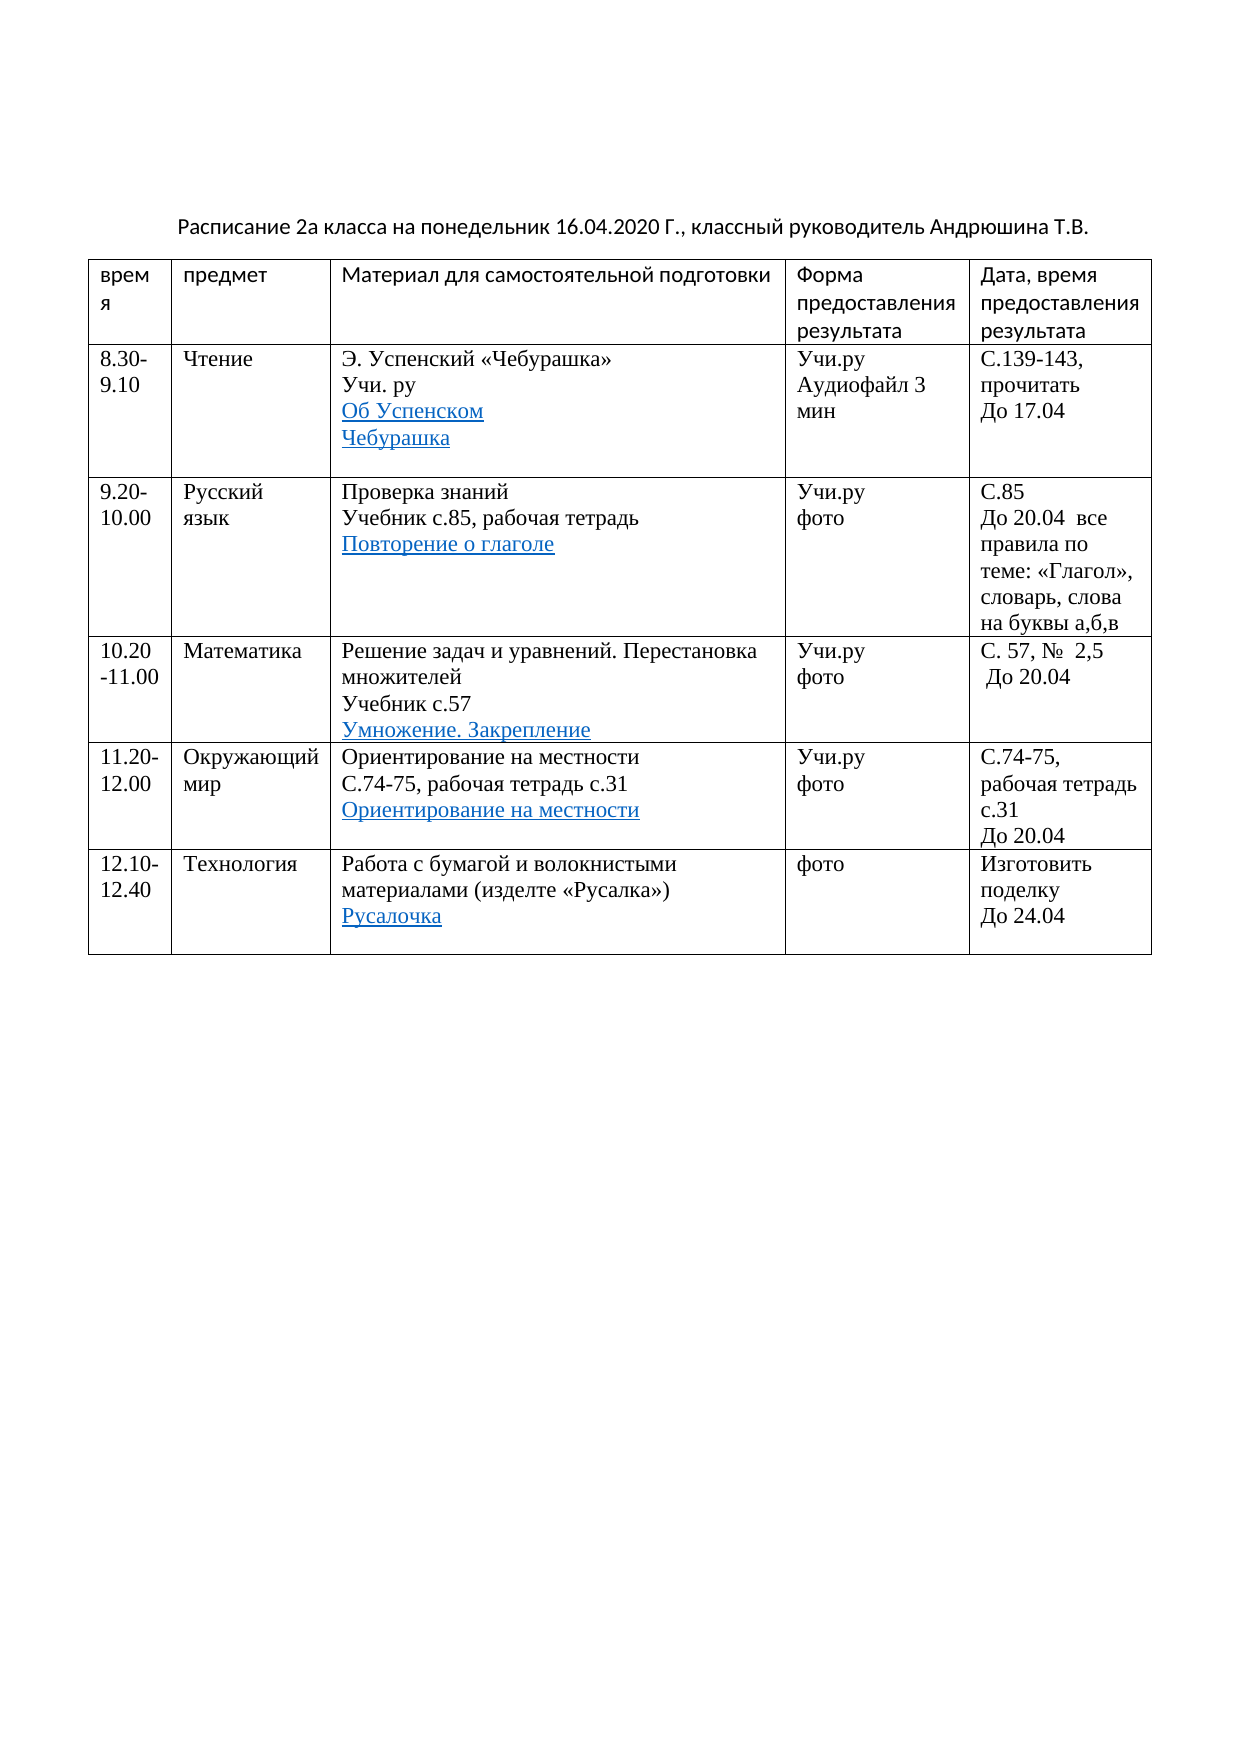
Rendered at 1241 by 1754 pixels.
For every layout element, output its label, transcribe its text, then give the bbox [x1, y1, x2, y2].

table_cell Ориентирование на местности С.74-75, рабочая тетрадь с.31 Ориентирование на местности [331, 743, 785, 849]
table_cell Изготовить поделку До 24.04 [970, 850, 1151, 954]
table_cell 11.20-12.00 [89, 743, 171, 849]
table_cell Учи.ру фото [786, 478, 969, 636]
table_cell С.139-143, прочитать До 17.04 [970, 345, 1151, 477]
table_cell Русский язык [172, 478, 330, 636]
table_cell Проверка знаний Учебник с.85, рабочая тетрадь Повторение о глаголе [331, 478, 785, 636]
table_header Дата, время предоставления результата [970, 260, 1151, 344]
table_cell фото [786, 850, 969, 954]
table_cell 10.20 -11.00 [89, 637, 171, 742]
table_cell Решение задач и уравнений. Перестановка множителей Учебник с.57 Умножение. Закрепление [331, 637, 785, 742]
table_cell Математика [172, 637, 330, 742]
table_cell 12.10-12.40 [89, 850, 171, 954]
table_cell С.74-75, рабочая тетрадь с.31 До 20.04 [970, 743, 1151, 849]
table_header время [89, 260, 171, 344]
table_cell Учи.ру фото [786, 637, 969, 742]
table_cell 9.20-10.00 [89, 478, 171, 636]
table_cell Чтение [172, 345, 330, 477]
table_cell Учи.ру Аудиофайл 3 мин [786, 345, 969, 477]
table_cell Технология [172, 850, 330, 954]
table_cell С. 57, № 2,5 До 20.04 [970, 637, 1151, 742]
table_cell С.85 До 20.04 все правила по теме: «Глагол», словарь, слова на буквы а,б,в [970, 478, 1151, 636]
table_header Форма предоставления результата [786, 260, 969, 344]
table_cell Э. Успенский «Чебурашка» Учи. ру Об Успенском Чебурашка [331, 345, 785, 477]
table_header предмет [172, 260, 330, 344]
table_cell Работа с бумагой и волокнистыми материалами (изделте «Русалка») Русалочка [331, 850, 785, 954]
table_header Материал для самостоятельной подготовки [331, 260, 785, 344]
text Расписание 2а класса на понедельник 16.04.2020 Г., классный руководитель Андрюшина Т.В. [177, 212, 1152, 240]
table_cell 8.30-9.10 [89, 345, 171, 477]
table_cell Окружающий мир [172, 743, 330, 849]
table_cell Учи.ру фото [786, 743, 969, 849]
